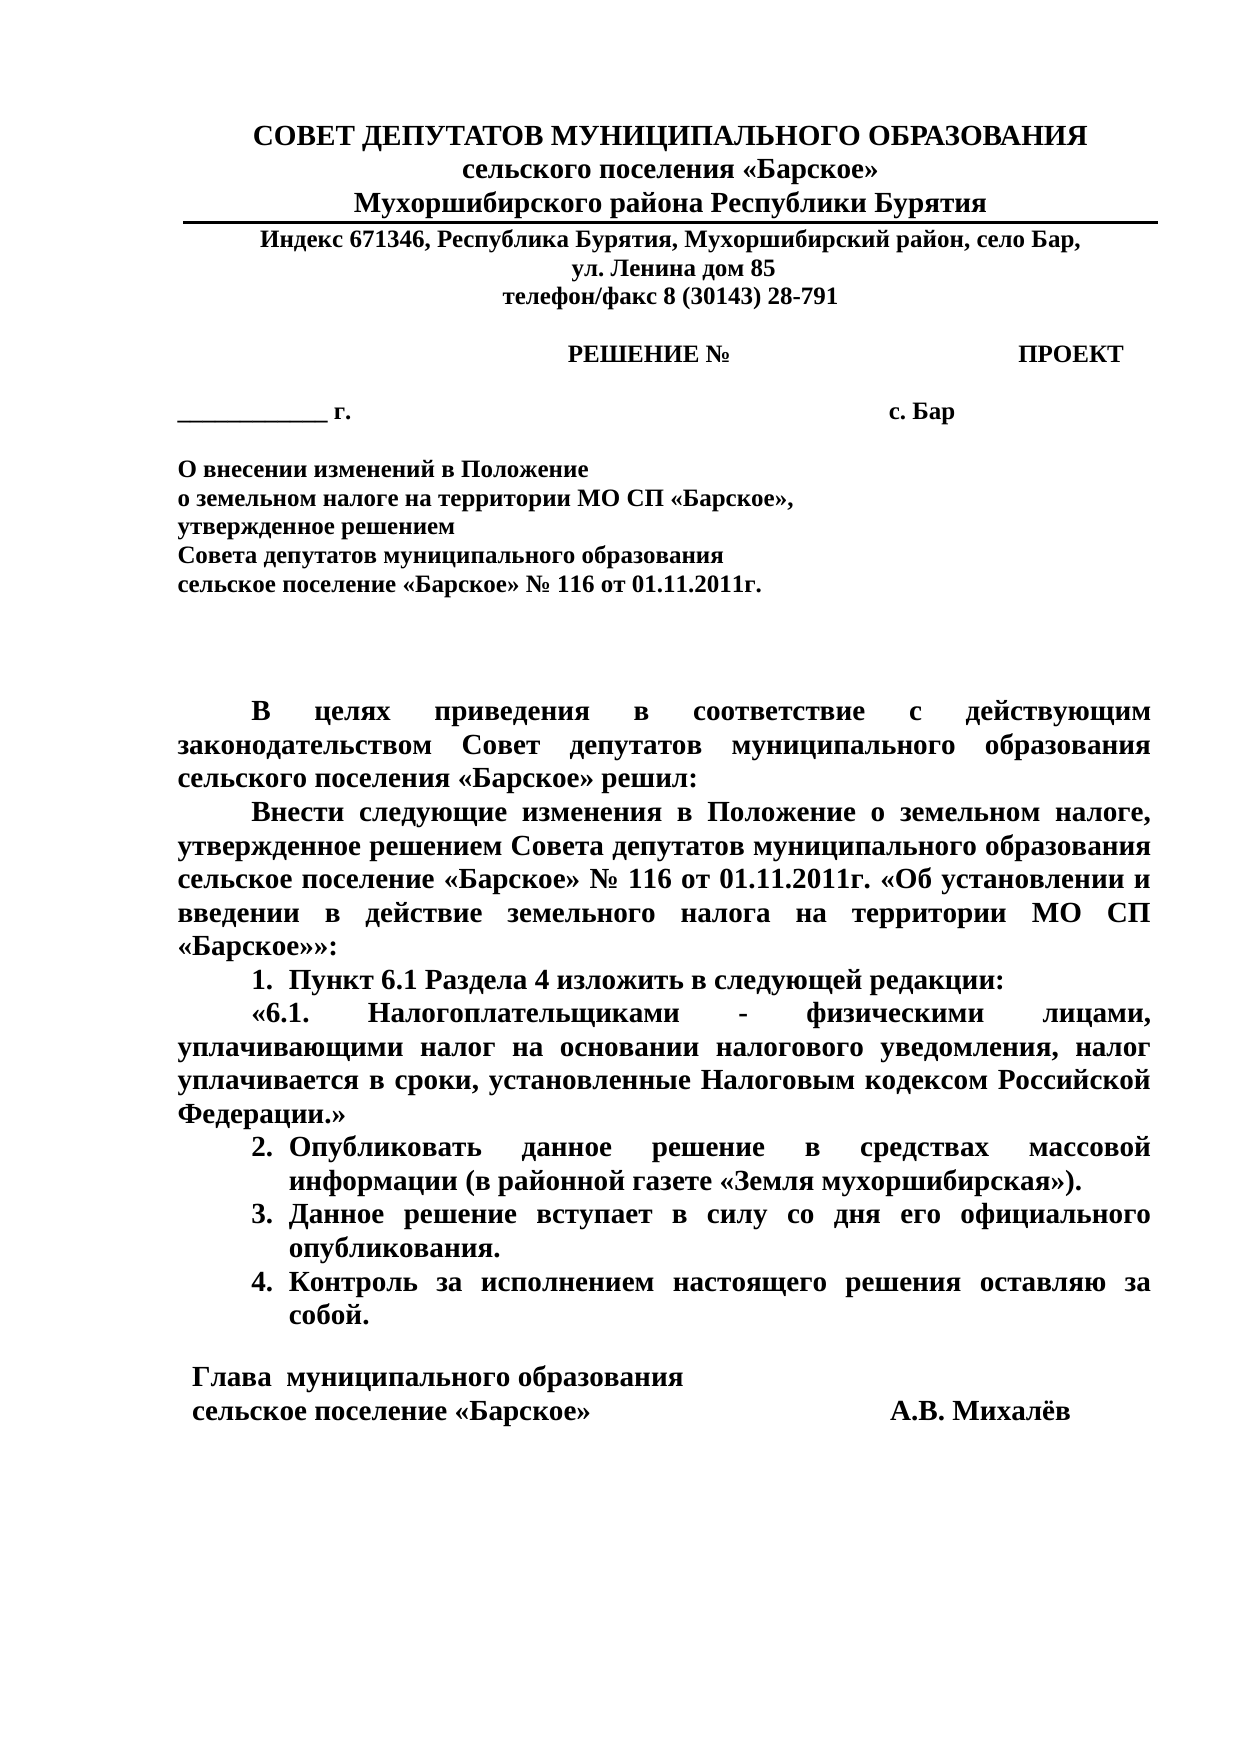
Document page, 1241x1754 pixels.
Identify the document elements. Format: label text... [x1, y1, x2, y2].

list Пункт 6.1 Раздела 4 изложить в следующей редакции: [251, 962, 1152, 995]
text утвержденное решением [177, 511, 1152, 540]
text ул. Ленина дом 85 [177, 253, 1152, 281]
text сельское поселение «Барское» № 116 от 01.11.2011г. [177, 569, 1152, 598]
text о земельном налоге на территории МО СП «Барское», [177, 483, 1152, 511]
list Данное решение вступает в силу со дня его официального опубликования. [251, 1197, 1152, 1264]
text Глава муниципального образования [177, 1359, 1152, 1393]
text В целях приведения в соответствие с действующим законодательством Совет депутатов муниципального образования сельского поселения «Барское» решил: [177, 693, 1152, 794]
list Опубликовать данное решение в средствах массовой информации (в районной газете «Земля мухоршибирская»). [251, 1129, 1152, 1197]
text сельского поселения «Барское» [177, 152, 1152, 185]
text Индекс 671346, Республика Бурятия, Мухоршибирский район, село Бар, [177, 224, 1152, 253]
text сельское поселение «Барское» А.В. Михалёв [177, 1393, 1152, 1427]
text телефон/факс 8 (30143) 28-791 [177, 281, 1152, 310]
text РЕШЕНИЕ № ПРОЕКТ [177, 339, 1152, 368]
text «6.1. Налогоплательщиками - физическими лицами, уплачивающими налог на основании налогового уведомления, налог уплачивается в сроки, установленные Налоговым кодексом Российской Федерации.» [177, 995, 1152, 1129]
text ____________ г. с. Бар [177, 396, 1152, 425]
text СОВЕТ ДЕПУТАТОВ МУНИЦИПАЛЬНОГО ОБРАЗОВАНИЯ [177, 118, 1152, 152]
text О внесении изменений в Положение [177, 454, 1152, 483]
text Мухоршибирского района Республики Бурятия [183, 185, 1158, 221]
list Контроль за исполнением настоящего решения оставляю за собой. [251, 1264, 1152, 1331]
text Внести следующие изменения в Положение о земельном налоге, утвержденное решением Совета депутатов муниципального образования сельское поселение «Барское» № 116 от 01.11.2011г. «Об установлении и введении в действие земельного налога на территории МО СП «Барское»»: [177, 794, 1152, 962]
text Совета депутатов муниципального образования [177, 540, 1152, 569]
